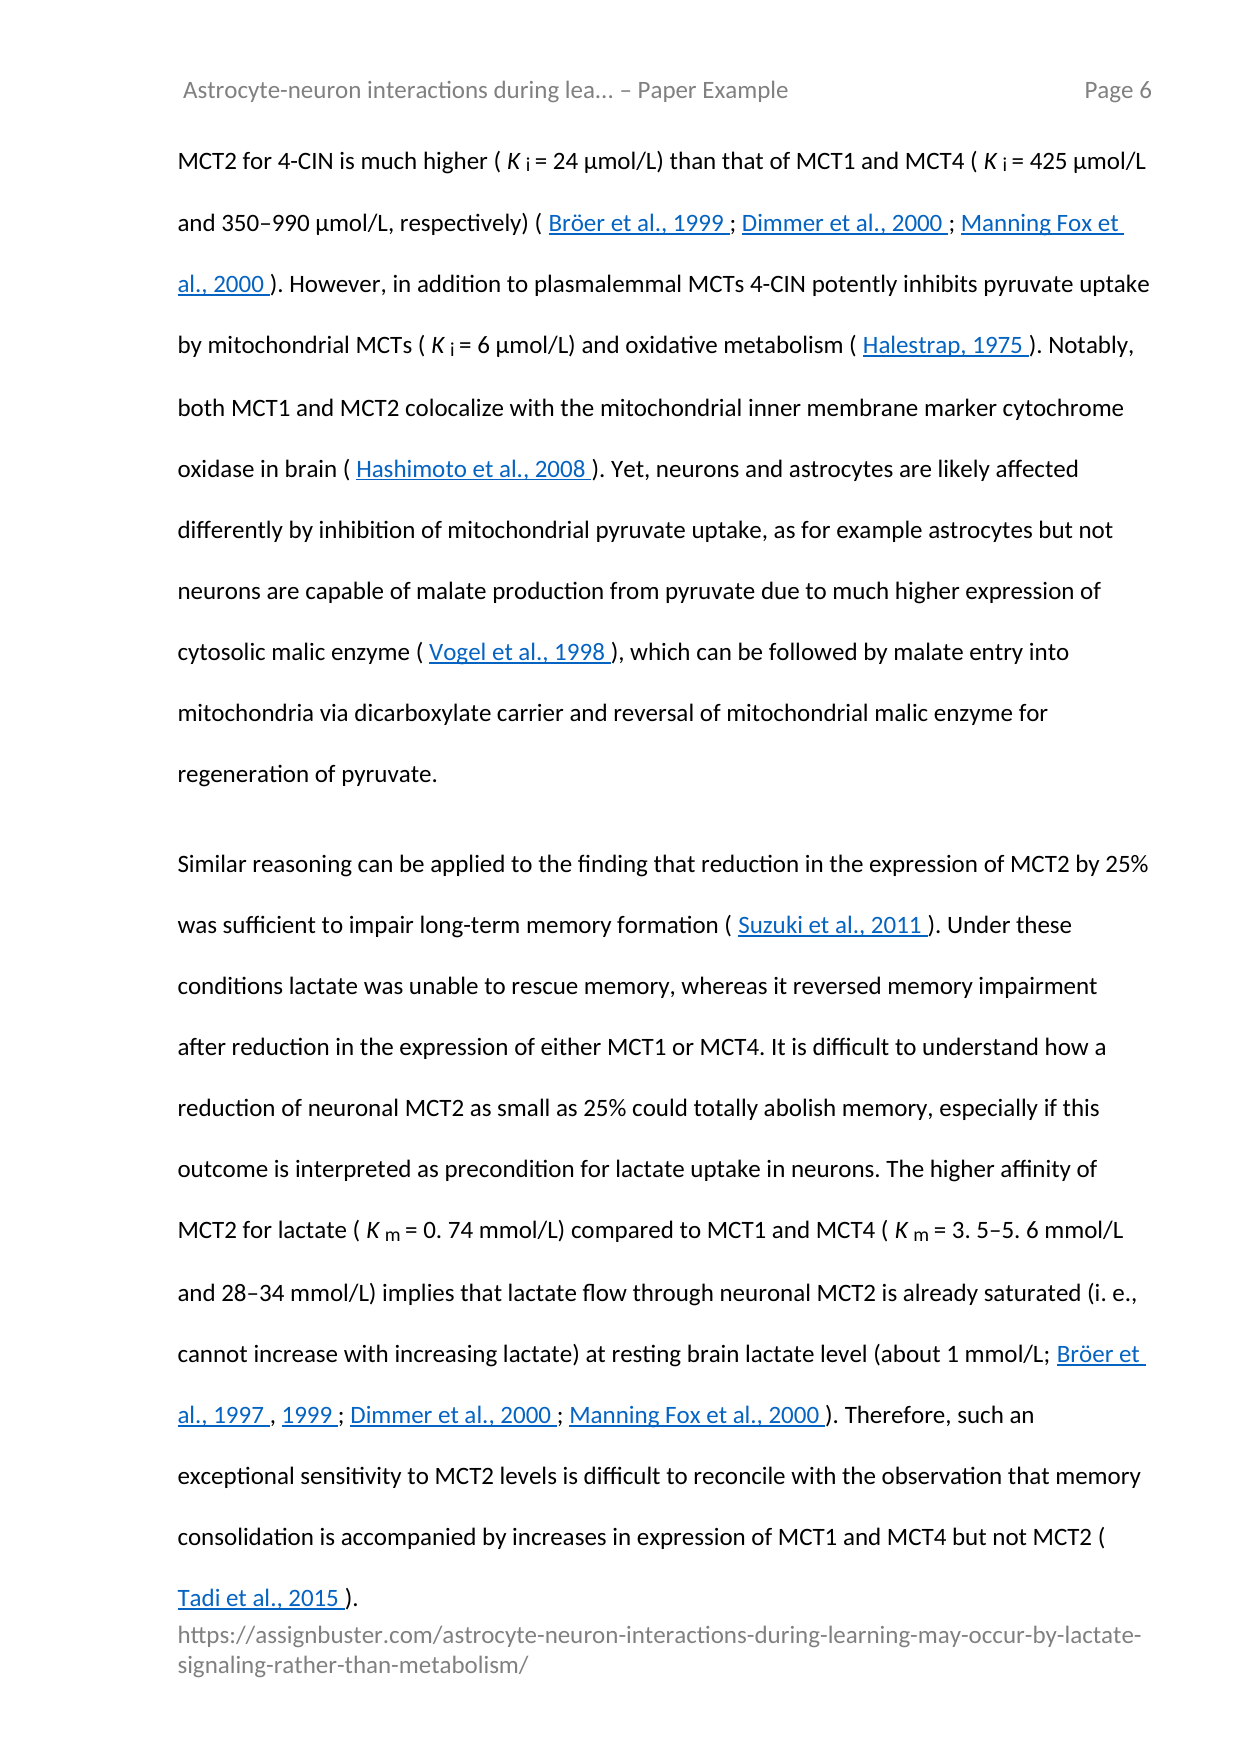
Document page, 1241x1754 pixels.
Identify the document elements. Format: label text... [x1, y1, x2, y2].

text Similar reasoning can be applied to the finding that reduction in the expression of MCT2 by 25% was sufficient to impair long-term memory formation ( Suzuki et al., 2011 ). Under these conditions lactate was unable to rescue memory, whereas it reversed memory impairment after reduction in the expression of either MCT1 or MCT4. It is difficult to understand how a reduction of neuronal MCT2 as small as 25% could totally abolish memory, especially if this outcome is interpreted as precondition for lactate uptake in neurons. The higher affinity of MCT2 for lactate ( K m = 0. 74 mmol/L) compared to MCT1 and MCT4 ( K m = 3. 5–5. 6 mmol/L and 28–34 mmol/L) implies that lactate flow through neuronal MCT2 is already saturated (i. e., cannot increase with increasing lactate) at resting brain lactate level (about 1 mmol/L; Bröer et al., 1997 , 1999 ; Dimmer et al., 2000 ; Manning Fox et al., 2000 ). Therefore, such an exceptional sensitivity to MCT2 levels is difficult to reconcile with the observation that memory consolidation is accompanied by increases in expression of MCT1 and MCT4 but not MCT2 ( Tadi et al., 2015 ). [177, 848, 1152, 1613]
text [177, 145, 1152, 788]
